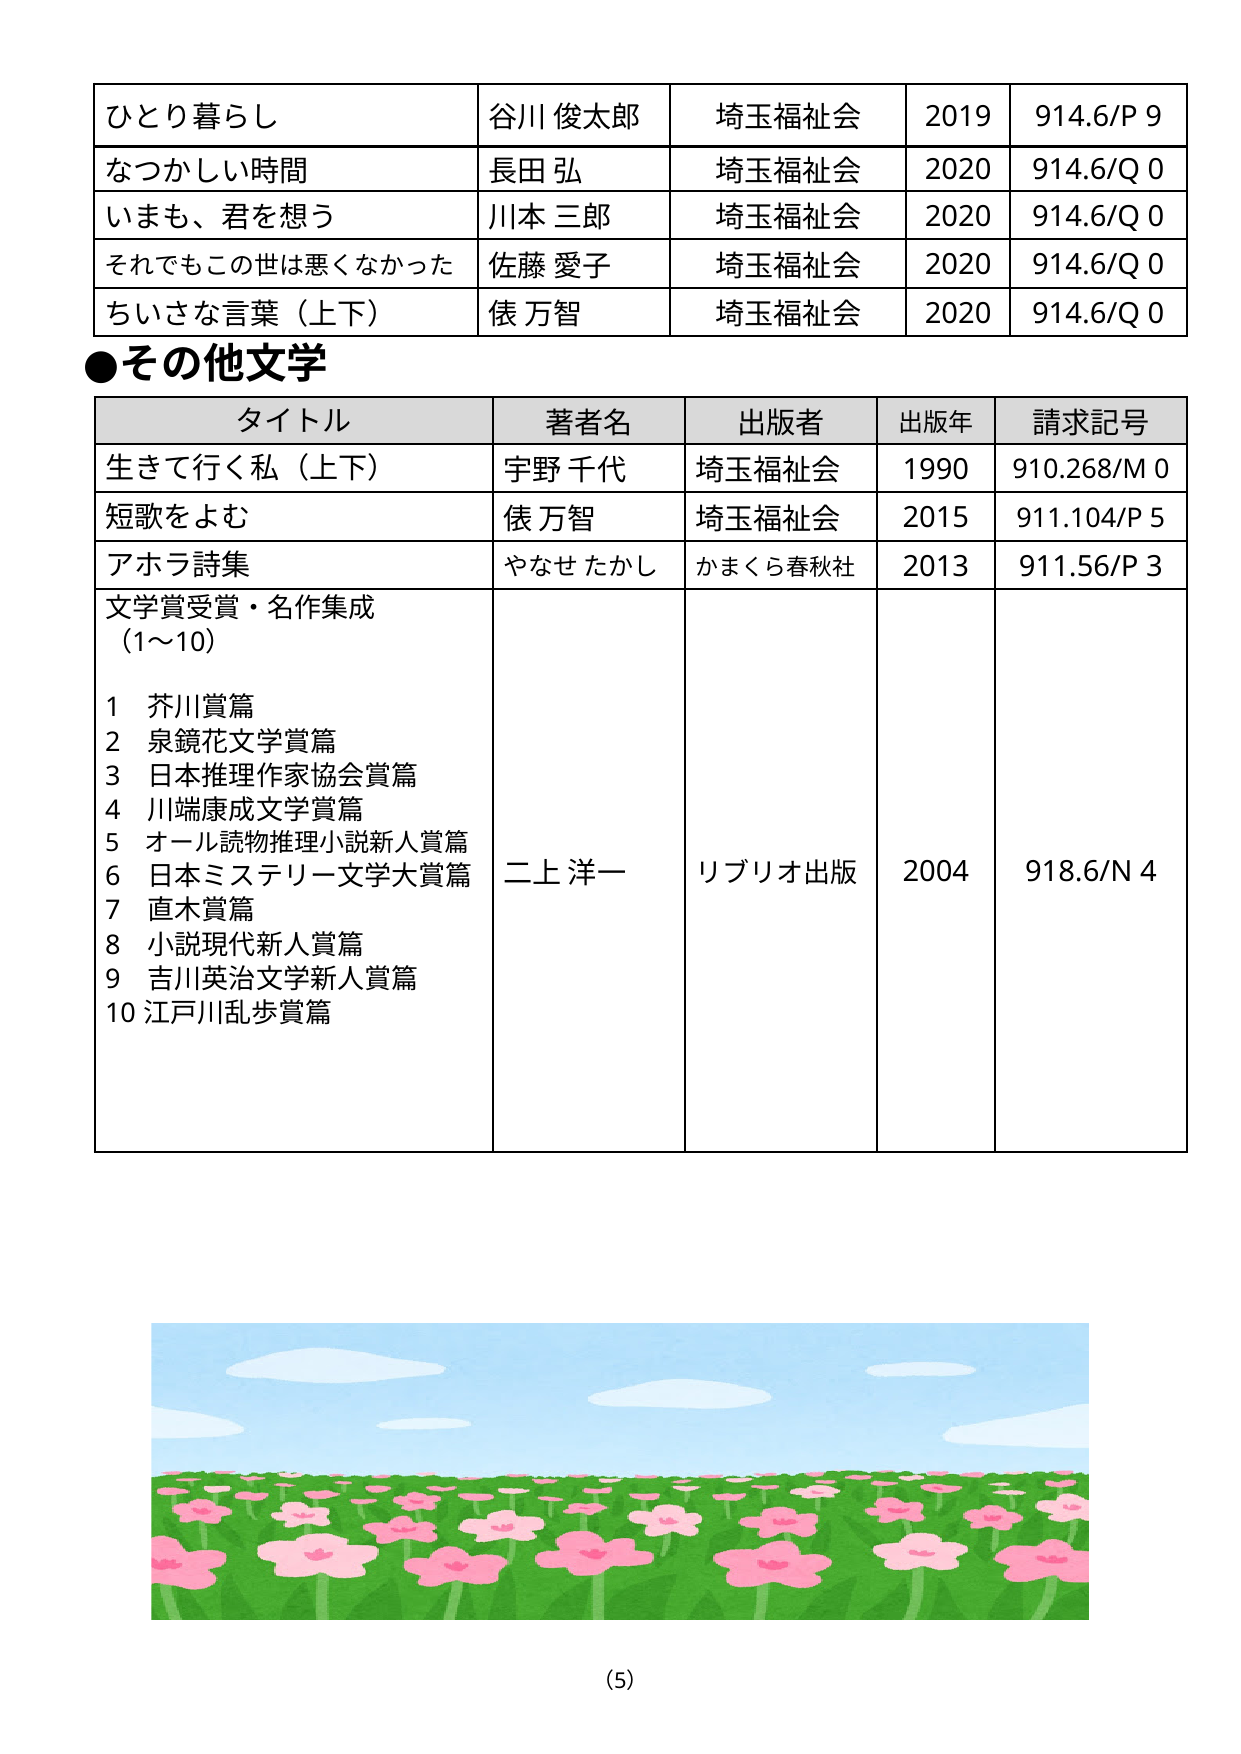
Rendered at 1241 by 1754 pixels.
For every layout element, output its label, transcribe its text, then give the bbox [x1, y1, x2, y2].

table_cell 埼玉福祉会 [671, 148, 905, 190]
table_cell それでもこの世は悪くなかった [95, 240, 477, 287]
table_cell 911.104/P 5 [996, 493, 1186, 540]
table_cell 2013 [878, 542, 994, 588]
table_cell いまも、君を想う [95, 192, 477, 238]
table_cell 埼玉福祉会 [686, 445, 876, 491]
table_header 出版者 [686, 398, 876, 443]
picture [151, 1323, 1089, 1620]
table_cell 2020 [907, 192, 1009, 238]
table_cell 911.56/P 3 [996, 542, 1186, 588]
table_cell 谷川 俊太郎 [479, 85, 669, 145]
table_header 請求記号 [996, 398, 1186, 443]
table_cell 埼玉福祉会 [671, 192, 905, 238]
table_cell 埼玉福祉会 [671, 85, 905, 145]
table_cell 文学賞受賞・名作集成 （1～10） 1 芥川賞篇 2 泉鏡花文学賞篇 3 日本推理作家協会賞篇 4 川端康成文学賞篇 5 オール読物推理小説新人賞篇 6 日本ミステリー文学大賞篇 7 直木賞篇 8 小説現代新人賞篇 9 吉川英治文学新人賞篇 10 江戸川乱歩賞篇 [96, 590, 492, 1151]
table_cell 二上 洋一 [494, 590, 684, 1151]
table_cell かまくら春秋社 [686, 542, 876, 588]
table_cell 埼玉福祉会 [671, 240, 905, 287]
table_cell ちいさな言葉（上下） [95, 289, 477, 335]
table_cell 埼玉福祉会 [686, 493, 876, 540]
table_cell やなせ たかし [494, 542, 684, 588]
table_cell 914.6/Q 0 [1011, 148, 1186, 190]
table_cell 2020 [907, 148, 1009, 190]
table_cell 1990 [878, 445, 994, 491]
table_cell 短歌をよむ [96, 493, 492, 540]
table_header タイトル [96, 398, 492, 443]
table_cell 俵 万智 [479, 289, 669, 335]
table_cell 2004 [878, 590, 994, 1151]
table_cell 914.6/P 9 [1011, 85, 1186, 145]
table_cell 佐藤 愛子 [479, 240, 669, 287]
table_cell 914.6/Q 0 [1011, 240, 1186, 287]
table_cell 2020 [907, 289, 1009, 335]
table_cell リブリオ出版 [686, 590, 876, 1151]
table_cell 918.6/N 4 [996, 590, 1186, 1151]
table_cell 914.6/Q 0 [1011, 192, 1186, 238]
table_cell 2020 [907, 240, 1009, 287]
table_cell 宇野 千代 [494, 445, 684, 491]
table_cell 生きて行く私（上下） [96, 445, 492, 491]
table_cell 910.268/M 0 [996, 445, 1186, 491]
text ●その他文学 [83, 337, 1157, 388]
table_cell 2015 [878, 493, 994, 540]
table_cell ひとり暮らし [95, 85, 477, 145]
table_cell 俵 万智 [494, 493, 684, 540]
table_cell 埼玉福祉会 [671, 289, 905, 335]
table_cell 914.6/Q 0 [1011, 289, 1186, 335]
table_header 著者名 [494, 398, 684, 443]
table_cell なつかしい時間 [95, 148, 477, 190]
table_cell アホラ詩集 [96, 542, 492, 588]
table_header 出版年 [878, 398, 994, 443]
table_cell 川本 三郎 [479, 192, 669, 238]
table_cell 2019 [907, 85, 1009, 145]
table_cell 長田 弘 [479, 148, 669, 190]
